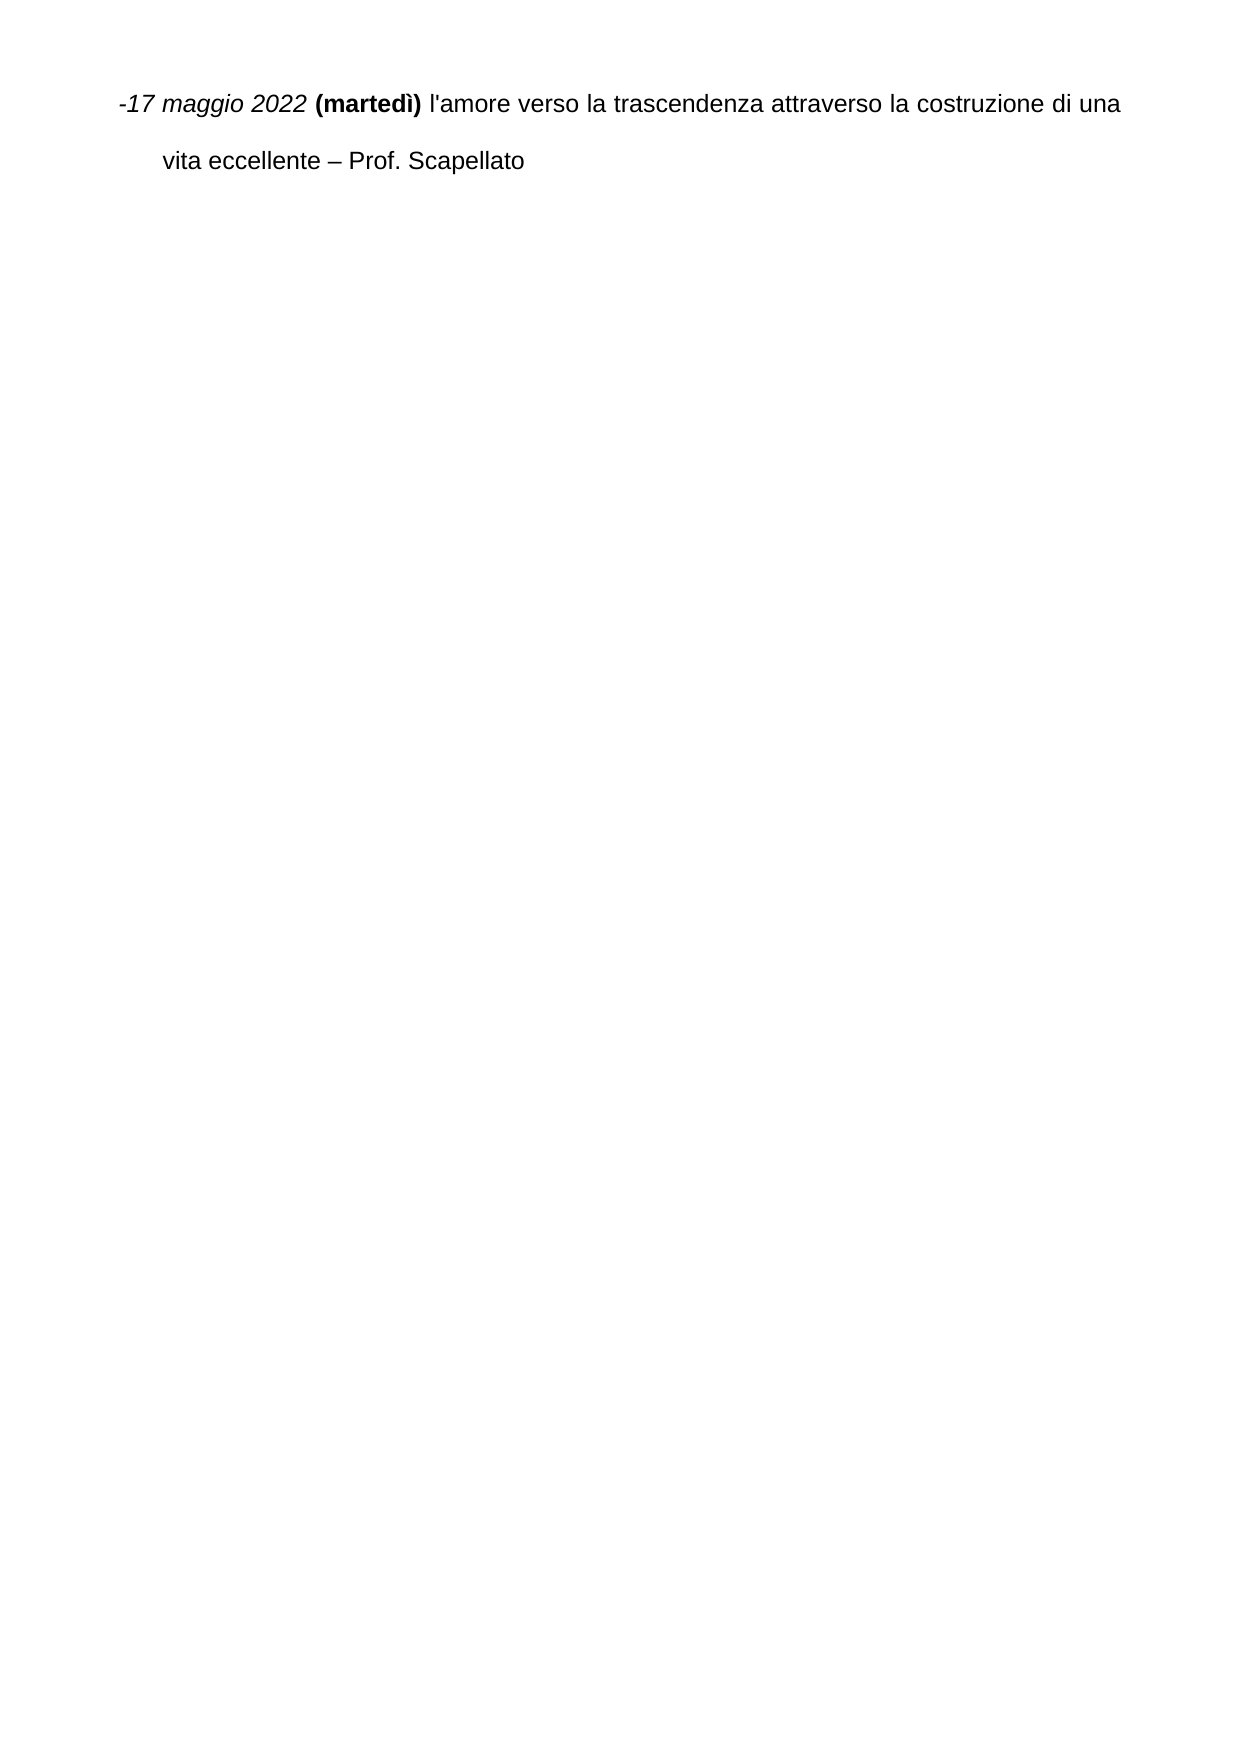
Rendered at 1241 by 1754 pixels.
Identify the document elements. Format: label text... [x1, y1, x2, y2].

text -17 maggio 2022 (martedì) l'amore verso la trascendenza attraverso la costruzione di una vita eccellente – Prof. Scapellato [118, 89, 1122, 175]
